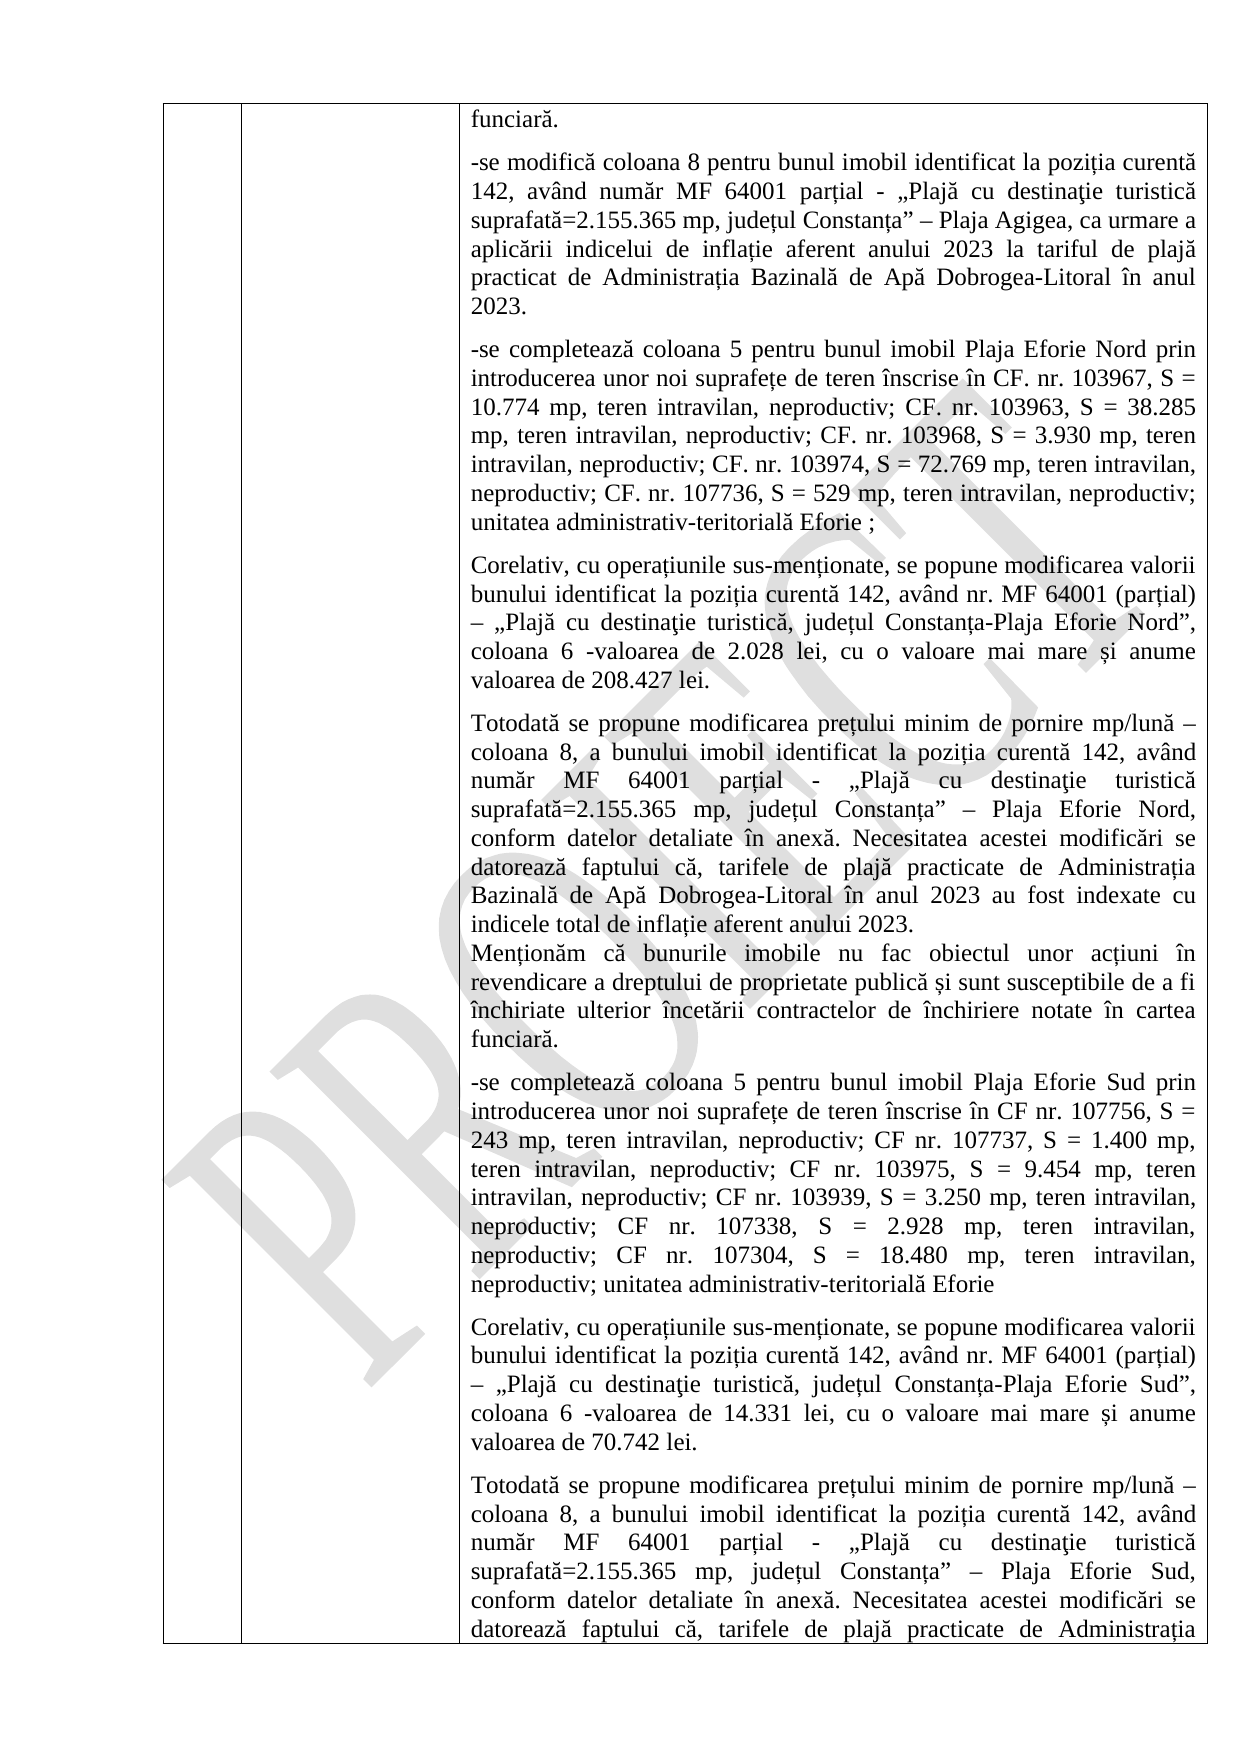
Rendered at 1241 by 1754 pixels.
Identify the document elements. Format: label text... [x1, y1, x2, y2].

table_cell 2.2. [164, 104, 241, 1642]
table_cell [460, 104, 1207, 1642]
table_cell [242, 104, 459, 1642]
